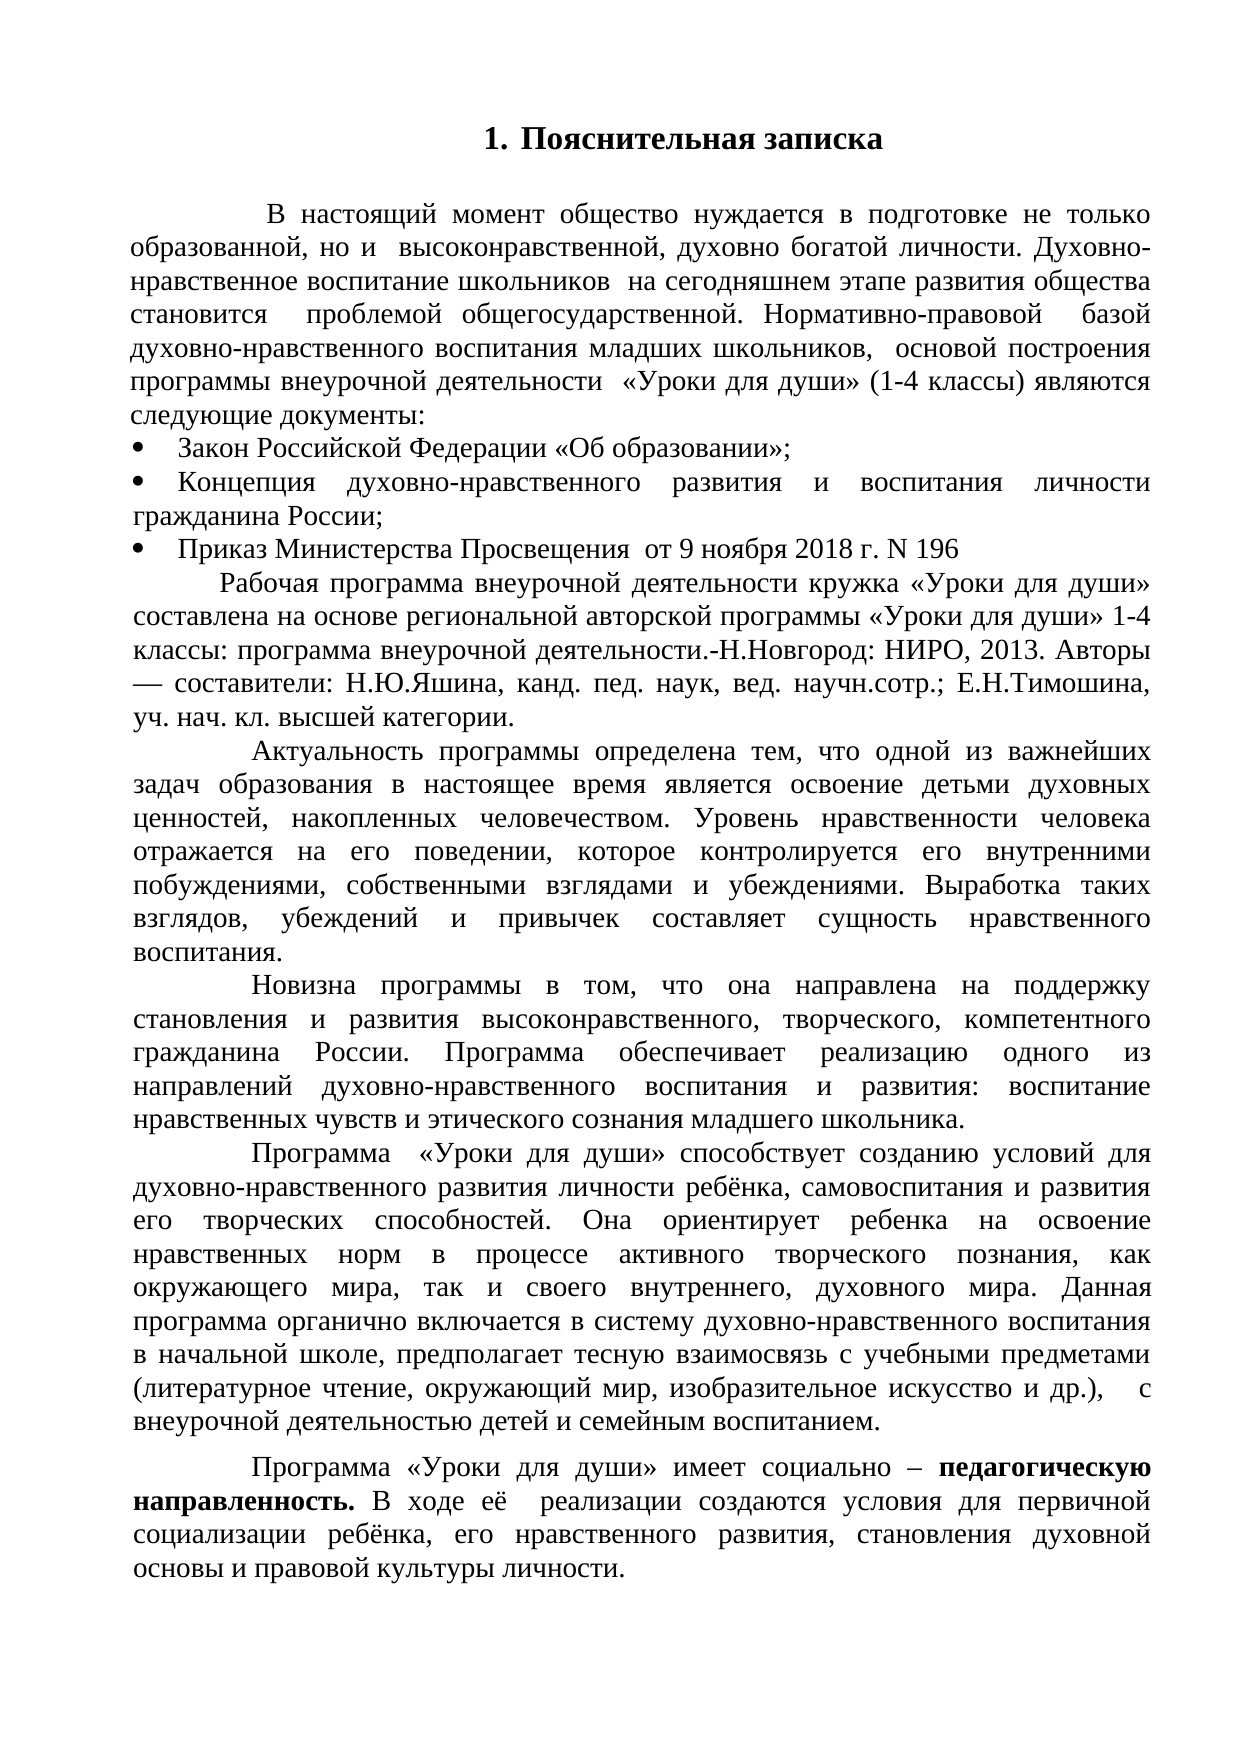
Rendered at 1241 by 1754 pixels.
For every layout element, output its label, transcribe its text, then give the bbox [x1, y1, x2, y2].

text Программа «Уроки для души» способствует созданию условий для духовно-нравственного развития личности ребёнка, самовоспитания и развития его творческих способностей. Она ориентирует ребенка на освоение нравственных норм в процессе активного творческого познания, как окружающего мира, так и своего внутреннего, духовного мира. Данная программа органично включается в систему духовно-нравственного воспитания в начальной школе, предполагает тесную взаимосвязь с учебными предметами (литературное чтение, окружающий мир, изобразительное искусство и др.), с внеурочной деятельностью детей и семейным воспитанием. [133, 1135, 1152, 1437]
text Рабочая программа внеурочной деятельности кружка «Уроки для души» составлена на основе региональной авторской программы «Уроки для души» 1-4 классы: программа внеурочной деятельности.-Н.Новгород: НИРО, 2013. Авторы — составители: Н.Ю.Яшина, канд. пед. наук, вед. научн.сотр.; Е.Н.Тимошина, уч. нач. кл. высшей категории. [133, 565, 1152, 733]
list Концепция духовно-нравственного развития и воспитания личности гражданина России; [133, 464, 1152, 531]
list Приказ Министерства Просвещения от 9 ноября 2018 г. N 196 [133, 531, 1152, 565]
list Закон Российской Федерации «Об образовании»; [133, 431, 1152, 464]
text Актуальность программы определена тем, что одной из важнейших задач образования в настоящее время является освоение детьми духовных ценностей, накопленных человечеством. Уровень нравственности человека отражается на его поведении, которое контролируется его внутренними побуждениями, собственными взглядами и убеждениями. Выработка таких взглядов, убеждений и привычек составляет сущность нравственного воспитания. [133, 733, 1152, 967]
text Программа «Уроки для души» имеет социально – педагогическую направленность. В ходе её реализации создаются условия для первичной социализации ребёнка, его нравственного развития, становления духовной основы и правовой культуры личности. [133, 1449, 1152, 1584]
text В настоящий момент общество нуждается в подготовке не только образованной, но и высоконравственной, духовно богатой личности. Духовно-нравственное воспитание школьников на сегодняшнем этапе развития общества становится проблемой общегосударственной. Нормативно-правовой базой духовно-нравственного воспитания младших школьников, основой построения программы внеурочной деятельности «Уроки для души» (1-4 классы) являются следующие документы: [130, 196, 1152, 431]
text Новизна программы в том, что она направлена на поддержку становления и развития высоконравственного, творческого, компетентного гражданина России. Программа обеспечивает реализацию одного из направлений духовно-нравственного воспитания и развития: воспитание нравственных чувств и этического сознания младшего школьника. [133, 967, 1152, 1135]
list Пояснительная записка [215, 118, 1152, 156]
